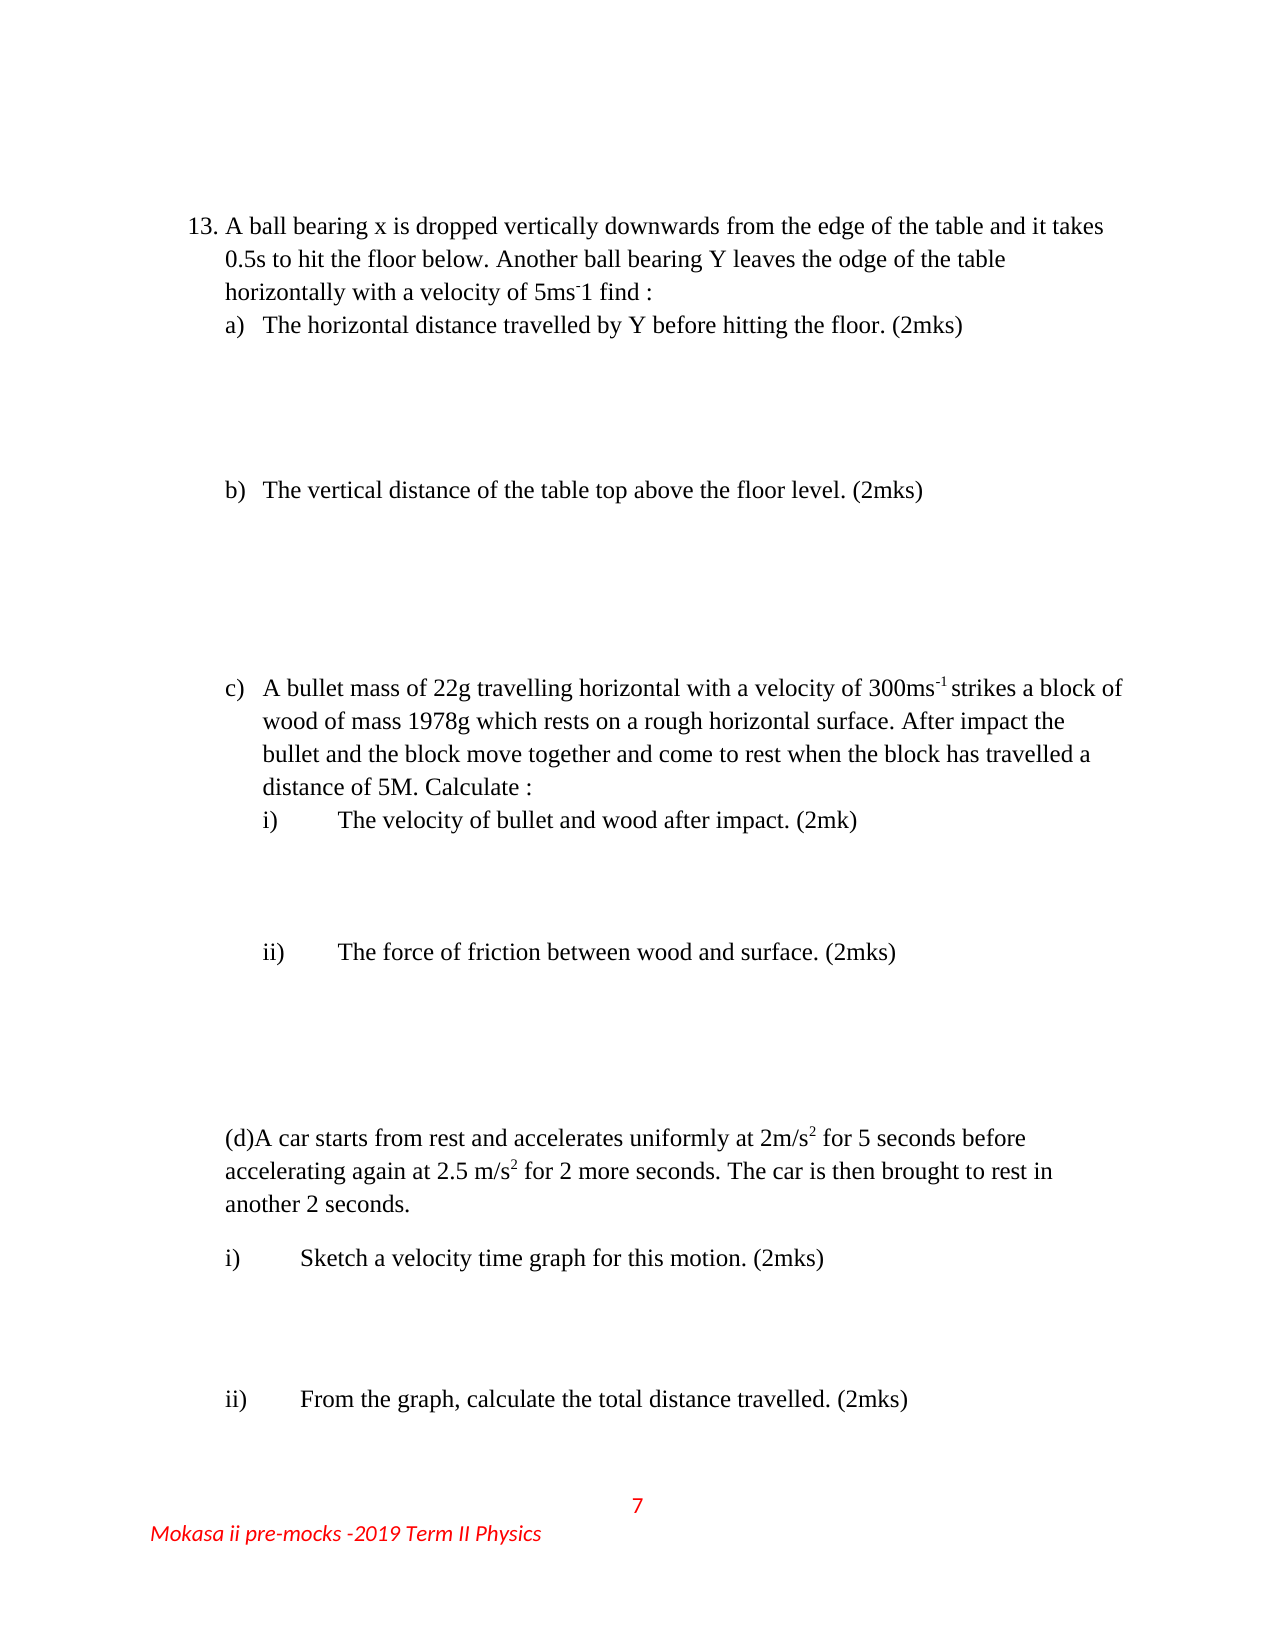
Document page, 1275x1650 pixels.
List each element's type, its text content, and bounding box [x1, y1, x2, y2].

list A bullet mass of 22g travelling horizontal with a velocity of 300ms-1 strikes a block of wood of mass 1978g which rests on a rough horizontal surface. After impact the bullet and the block move together and come to rest when the block has travelled a distance of 5M. Calculate : [225, 673, 1125, 801]
list The force of friction between wood and surface. (2mks) [262, 937, 1125, 966]
list The velocity of bullet and wood after impact. (2mk) [262, 805, 1125, 834]
text (d)A car starts from rest and accelerates uniformly at 2m/s2 for 5 seconds before accelerating again at 2.5 m/s2 for 2 more seconds. The car is then brought to rest in another 2 seconds. [225, 1123, 1125, 1218]
list From the graph, calculate the total distance travelled. (2mks) [225, 1384, 1125, 1412]
list A ball bearing x is dropped vertically downwards from the edge of the table and it takes 0.5s to hit the floor below. Another ball bearing Y leaves the odge of the table horizontally with a velocity of 5ms-1 find : [187, 211, 1125, 306]
list The horizontal distance travelled by Y before hitting the floor. (2mks) [225, 310, 1125, 338]
list Sketch a velocity time graph for this motion. (2mks) [225, 1243, 1125, 1272]
list The vertical distance of the table top above the floor level. (2mks) [225, 475, 1125, 504]
